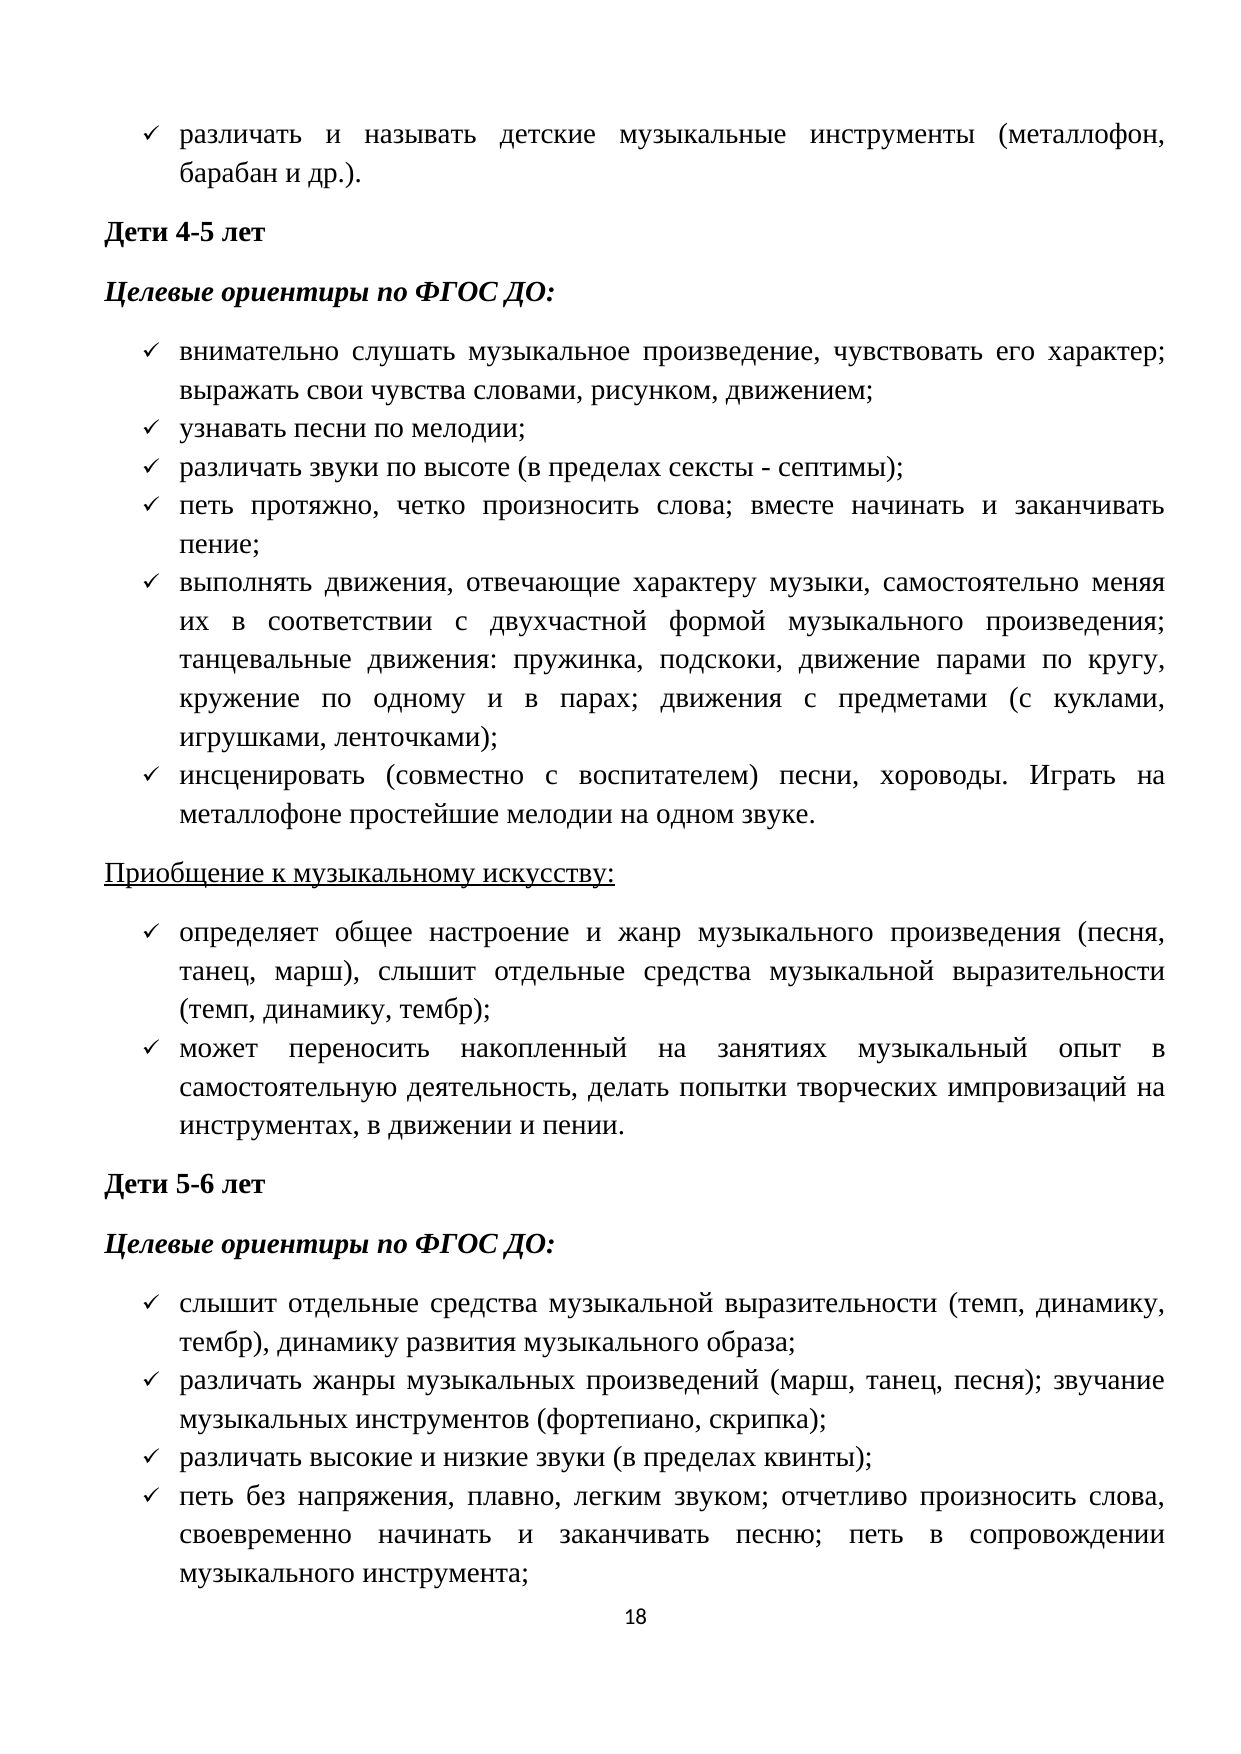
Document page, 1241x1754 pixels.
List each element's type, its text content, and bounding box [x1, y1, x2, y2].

list внимательно слушать музыкальное произведение, чувствовать его характер; выражать свои чувства словами, рисунком, движением; [142, 333, 1166, 405]
list различать жанры музыкальных произведений (марш, танец, песня); звучание музыкальных инструментов (фортепиано, скрипка); [142, 1362, 1166, 1434]
text Дети 5-6 лет [104, 1167, 1166, 1200]
list петь без напряжения, плавно, легким звуком; отчетливо произносить слова, своевременно начинать и заканчивать песню; петь в сопровождении музыкального инструмента; [142, 1478, 1166, 1589]
list узнавать песни по мелодии; [142, 410, 1166, 444]
list определяет общее настроение и жанр музыкального произведения (песня, танец, марш), слышит отдельные средства музыкальной выразительности (темп, динамику, тембр); [142, 914, 1166, 1025]
list слышит отдельные средства музыкальной выразительности (темп, динамику, тембр), динамику развития музыкального образа; [142, 1285, 1166, 1357]
list различать звуки по высоте (в пределах сексты - септимы); [142, 449, 1166, 482]
text Приобщение к музыкальному искусству: [104, 855, 1166, 889]
list выполнять движения, отвечающие характеру музыки, самостоятельно меняя их в соответствии с двухчастной формой музыкального произведения; танцевальные движения: пружинка, подскоки, движение парами по кругу, кружение по одному и в парах; движения с предметами (с куклами, игрушками, ленточками); [142, 564, 1166, 752]
list петь протяжно, четко произносить слова; вместе начинать и заканчивать пение; [142, 487, 1166, 559]
list различать высокие и низкие звуки (в пределах квинты); [142, 1439, 1166, 1473]
text Дети 4-5 лет [104, 214, 1166, 248]
list инсценировать (совместно с воспитателем) песни, хороводы. Играть на металлофоне простейшие мелодии на одном звуке. [142, 757, 1166, 829]
list может переносить накопленный на занятиях музыкальный опыт в самостоятельную деятельность, делать попытки творческих импровизаций на инструментах, в движении и пении. [142, 1030, 1166, 1141]
text Целевые ориентиры по ФГОС ДО: [104, 274, 1166, 307]
text Целевые ориентиры по ФГОС ДО: [104, 1226, 1166, 1259]
list различать и называть детские музыкальные инструменты (металлофон, барабан и др.). [142, 117, 1166, 189]
